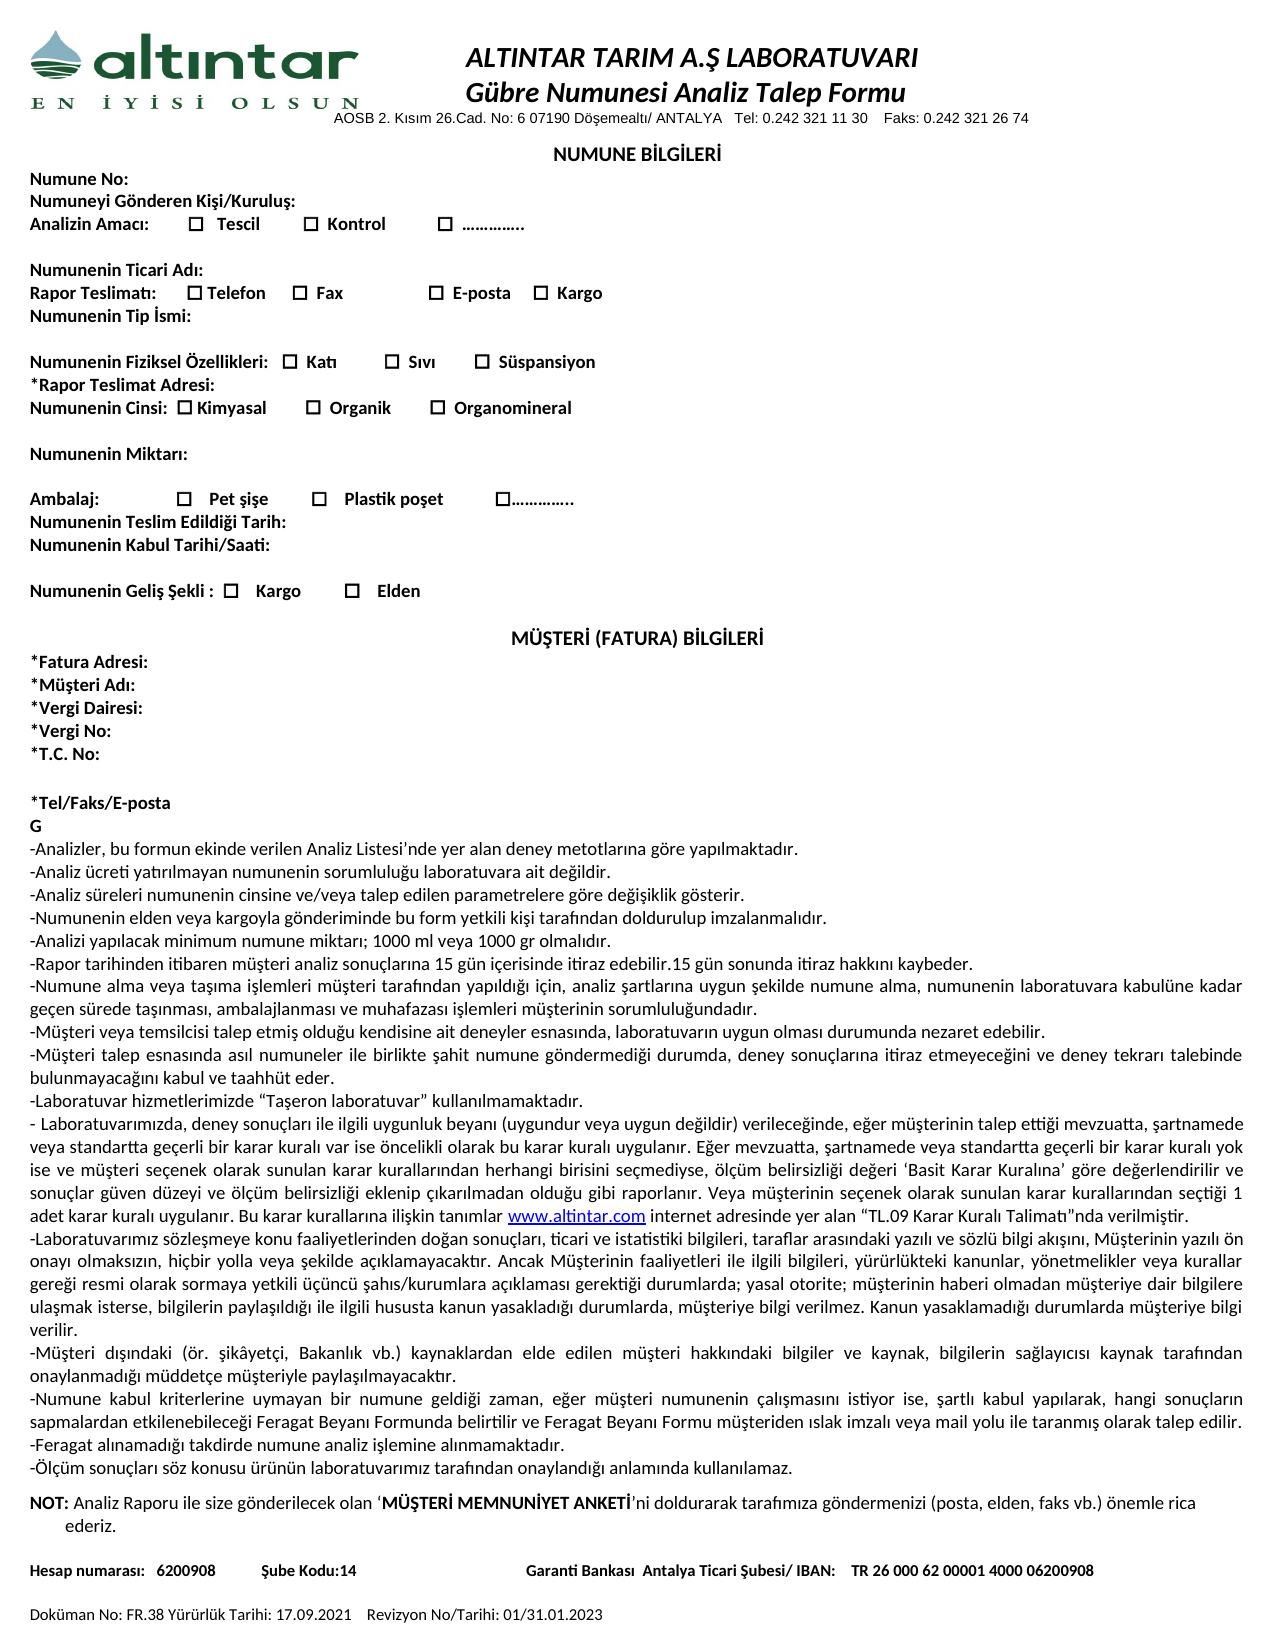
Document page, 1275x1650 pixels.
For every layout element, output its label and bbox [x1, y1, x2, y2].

picture [29, 28, 360, 111]
